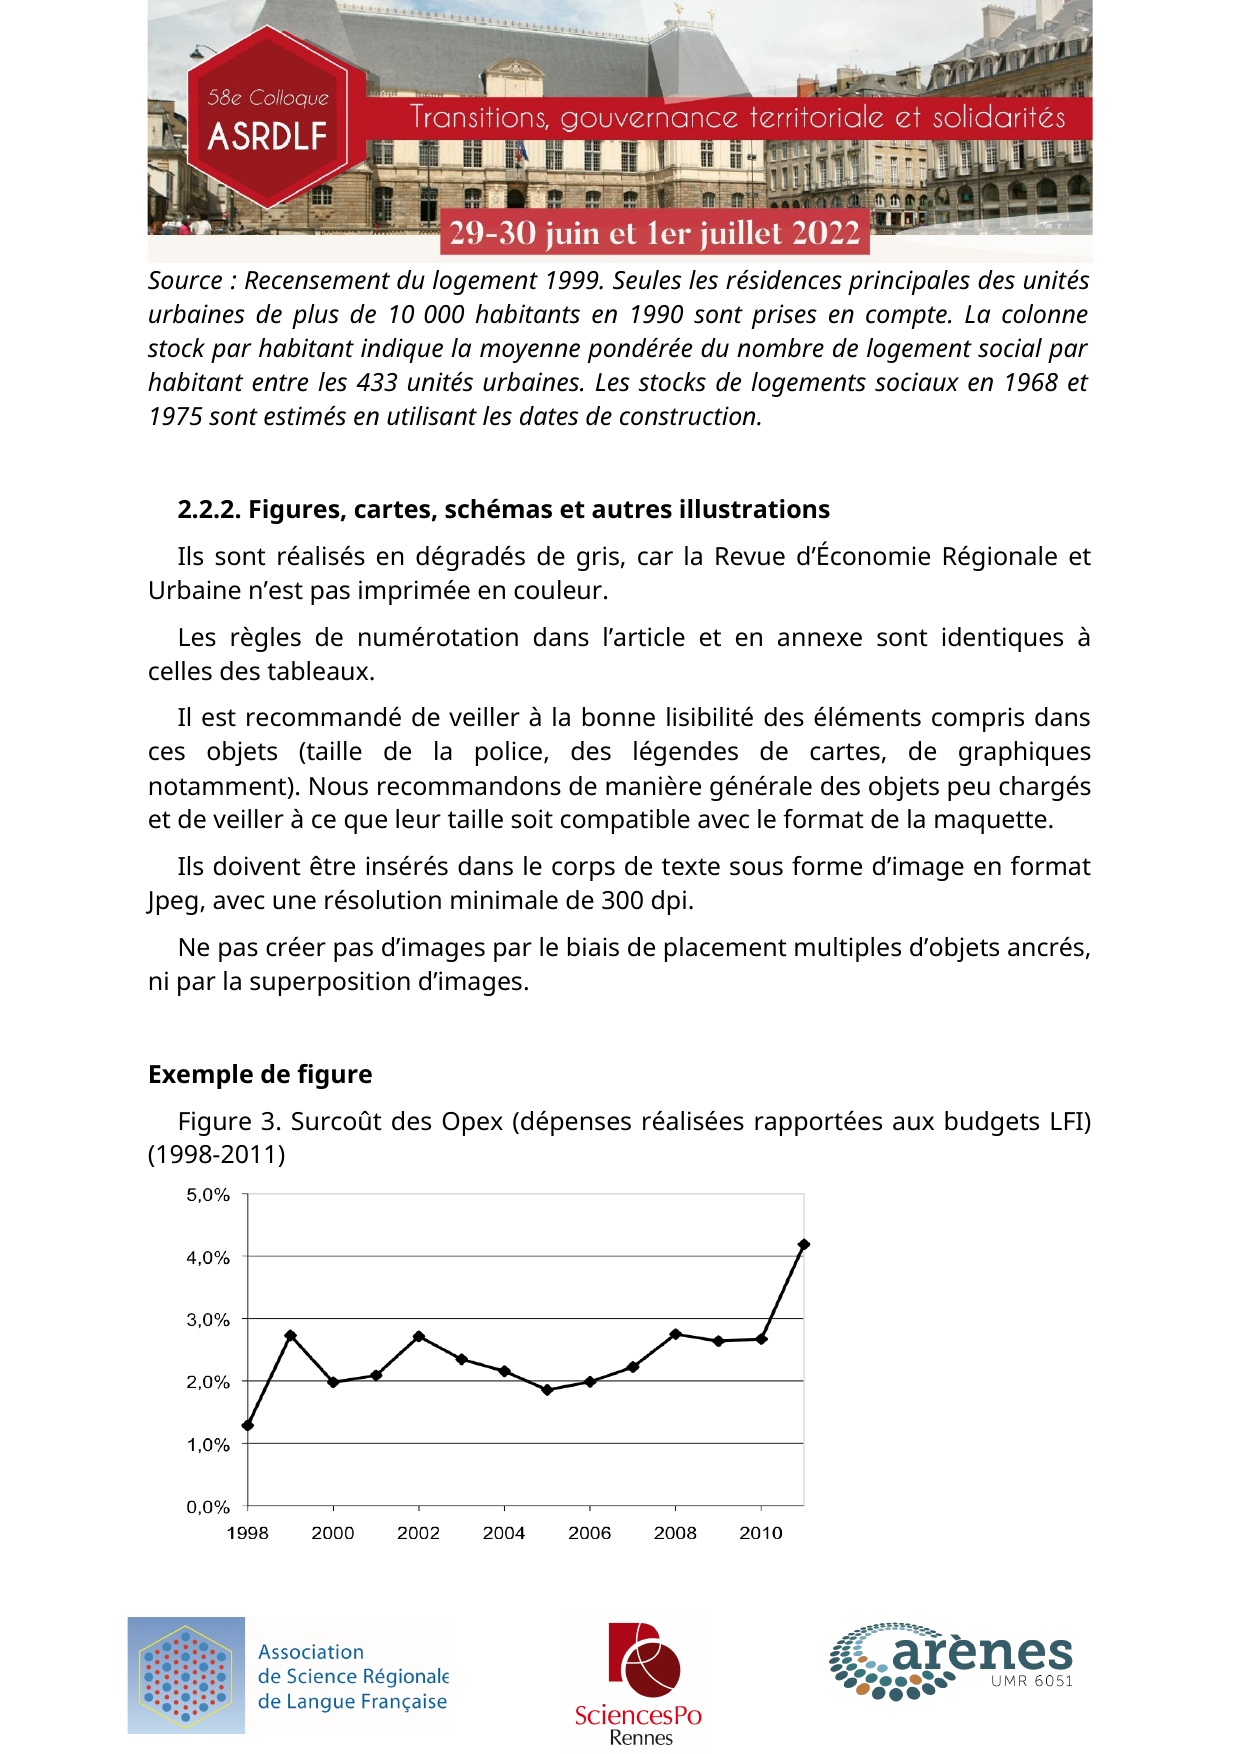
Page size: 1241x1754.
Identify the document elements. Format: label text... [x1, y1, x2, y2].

picture [126, 1617, 449, 1733]
text Source : Recensement du logement 1999. Seules les résidences principales des unités urbaines de plus de 10 000 habitants en 1990 sont prises en compte. La colonne stock par habitant indique la moyenne pondérée du nombre de logement social par habitant entre les 433 unités urbaines. Les stocks de logements sociaux en 1968 et 1975 sont estimés en utilisant les dates de construction. [148, 89, 1093, 433]
picture [824, 1616, 1077, 1705]
text Figure 3. Surcoût des Opex (dépenses réalisées rapportées aux budgets LFI) (1998-2011) [148, 1103, 1093, 1171]
picture [565, 1613, 712, 1754]
text 2.2.2. Figures, cartes, schémas et autres illustrations [148, 492, 1093, 526]
text Ils doivent être insérés dans le corps de texte sous forme d’image en format Jpeg, avec une résolution minimale de 300 dpi. [148, 849, 1093, 917]
text Les règles de numérotation dans l’article et en annexe sont identiques à celles des tableaux. [148, 619, 1093, 687]
picture [184, 1187, 811, 1539]
text Exemple de figure [148, 1057, 1093, 1091]
text Ne pas créer pas d’images par le biais de placement multiples d’objets ancrés, ni par la superposition d’images. [148, 929, 1093, 997]
text Ils sont réalisés en dégradés de gris, car la Revue d’Économie Régionale et Urbaine n’est pas imprimée en couleur. [148, 539, 1093, 607]
picture [147, 0, 1093, 263]
text Il est recommandé de veiller à la bonne lisibilité des éléments compris dans ces objets (taille de la police, des légendes de cartes, de graphiques notamment). Nous recommandons de manière générale des objets peu chargés et de veiller à ce que leur taille soit compatible avec le format de la maquette. [148, 700, 1093, 836]
